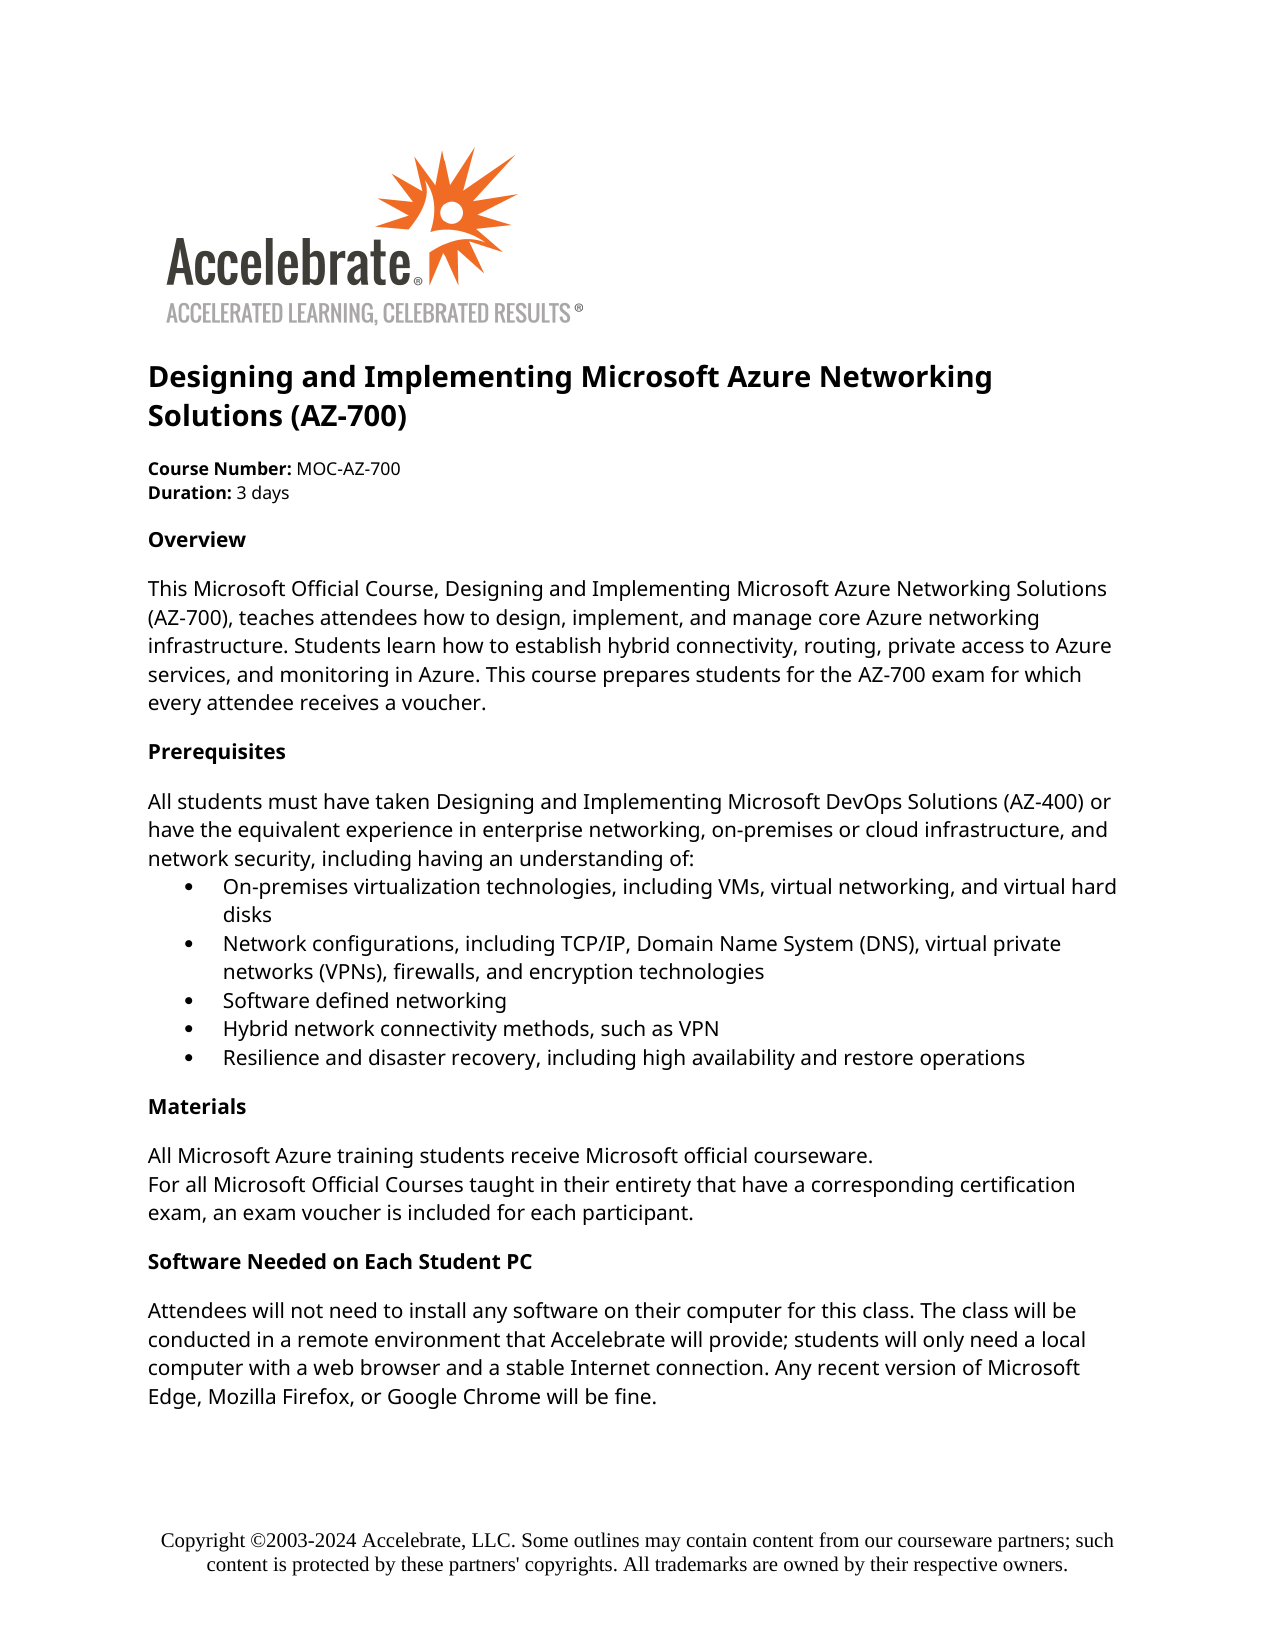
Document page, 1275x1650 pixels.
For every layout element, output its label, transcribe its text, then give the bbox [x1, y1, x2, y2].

list Network configurations, including TCP/IP, Domain Name System (DNS), virtual private networks (VPNs), firewalls, and encryption technologies [185, 929, 1127, 986]
picture [166, 147, 583, 327]
list Software defined networking [185, 986, 1127, 1014]
text This Microsoft Official Course, Designing and Implementing Microsoft Azure Networking Solutions (AZ-700), teaches attendees how to design, implement, and manage core Azure networking infrastructure. Students learn how to establish hybrid connectivity, routing, private access to Azure services, and monitoring in Azure. This course prepares students for the AZ-700 exam for which every attendee receives a voucher. [148, 574, 1127, 717]
text All students must have taken Designing and Implementing Microsoft DevOps Solutions (AZ-400) or have the equivalent experience in enterprise networking, on-premises or cloud infrastructure, and network security, including having an understanding of: [148, 787, 1127, 872]
text Designing and Implementing Microsoft Azure Networking Solutions (AZ-700) [148, 356, 1127, 435]
text Materials [148, 1092, 1127, 1120]
text For all Microsoft Official Courses taught in their entirety that have a corresponding certification exam, an exam voucher is included for each participant. [148, 1170, 1127, 1227]
text All Microsoft Azure training students receive Microsoft official courseware. [148, 1141, 1127, 1170]
text Software Needed on Each Student PC [148, 1247, 1127, 1276]
list On-premises virtualization technologies, including VMs, virtual networking, and virtual hard disks [185, 872, 1127, 929]
text Course Number: MOC-AZ-700 Duration: 3 days [148, 456, 1127, 504]
list Resilience and disaster recovery, including high availability and restore operations [185, 1043, 1127, 1071]
text Attendees will not need to install any software on their computer for this class. The class will be conducted in a remote environment that Accelebrate will provide; students will only need a local computer with a web browser and a stable Internet connection. Any recent version of Microsoft Edge, Mozilla Firefox, or Google Chrome will be fine. [148, 1297, 1127, 1410]
text Prerequisites [148, 737, 1127, 766]
text Overview [148, 525, 1127, 554]
list Hybrid network connectivity methods, such as VPN [185, 1014, 1127, 1043]
